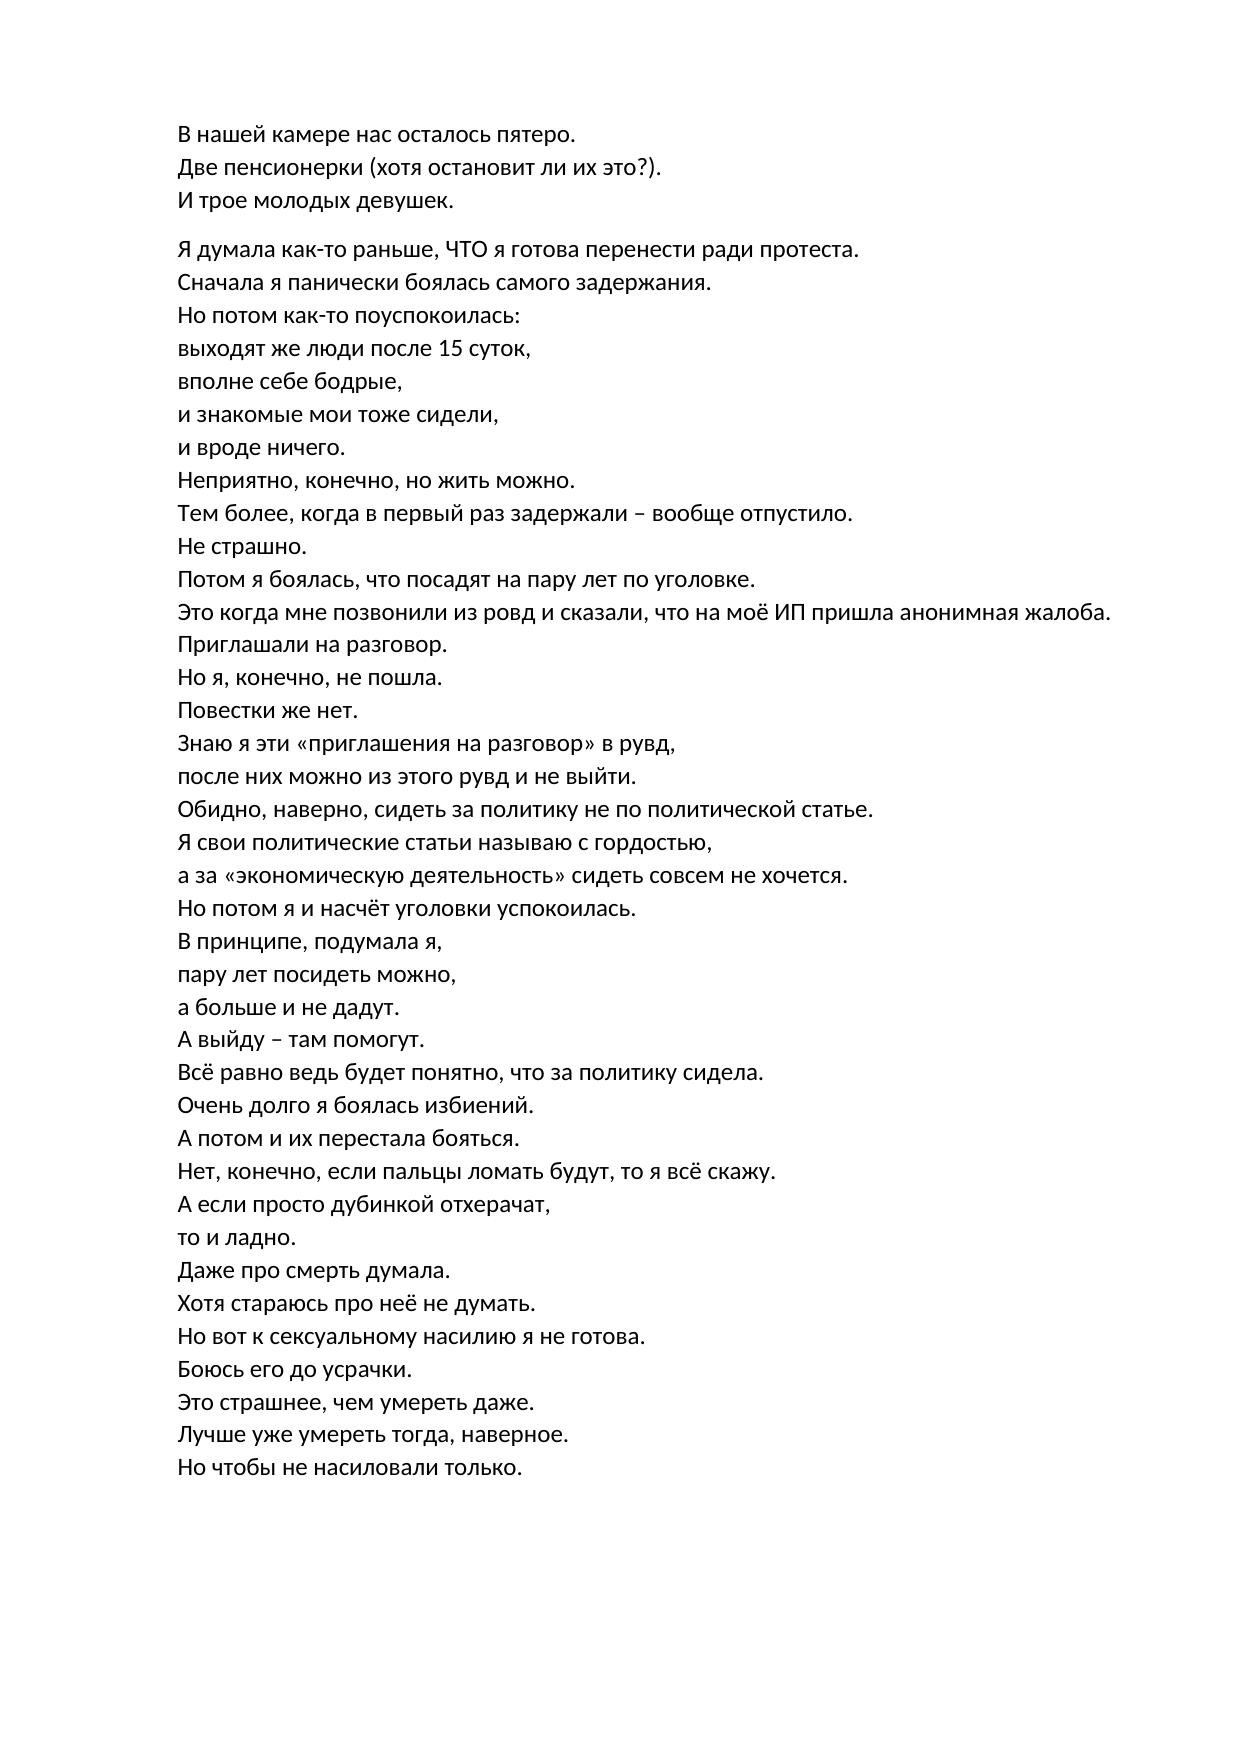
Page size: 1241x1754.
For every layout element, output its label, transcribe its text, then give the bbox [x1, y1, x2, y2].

text Я думала как-то раньше, ЧТО я готова перенести ради протеста. Сначала я панически боялась самого задержания. Но потом как-то поуспокоилась: выходят же люди после 15 суток, вполне себе бодрые, и знакомые мои тоже сидели, и вроде ничего. Неприятно, конечно, но жить можно. Тем более, когда в первый раз задержали – вообще отпустило. Не страшно. Потом я боялась, что посадят на пару лет по уголовке. Это когда мне позвонили из ровд и сказали, что на моё ИП пришла анонимная жалоба. Приглашали на разговор. Но я, конечно, не пошла. Повестки же нет. Знаю я эти «приглашения на разговор» в рувд, после них можно из этого рувд и не выйти. Обидно, наверно, сидеть за политику не по политической статье. Я свои политические статьи называю с гордостью, а за «экономическую деятельность» сидеть совсем не хочется. Но потом я и насчёт уголовки успокоилась. В принципе, подумала я, пару лет посидеть можно, а больше и не дадут. А выйду – там помогут. Всё равно ведь будет понятно, что за политику сидела. Очень долго я боялась избиений. А потом и их перестала бояться. Нет, конечно, если пальцы ломать будут, то я всё скажу. А если просто дубинкой отхерачат, то и ладно. Даже про смерть думала. Хотя стараюсь про неё не думать. Но вот к сексуальному насилию я не готова. Боюсь его до усрачки. Это страшнее, чем умереть даже. Лучше уже умереть тогда, наверное. Но чтобы не насиловали только. [177, 233, 1152, 1482]
text В нашей камере нас осталось пятеро. Две пенсионерки (хотя остановит ли их это?). И трое молодых девушек. [177, 118, 1152, 214]
